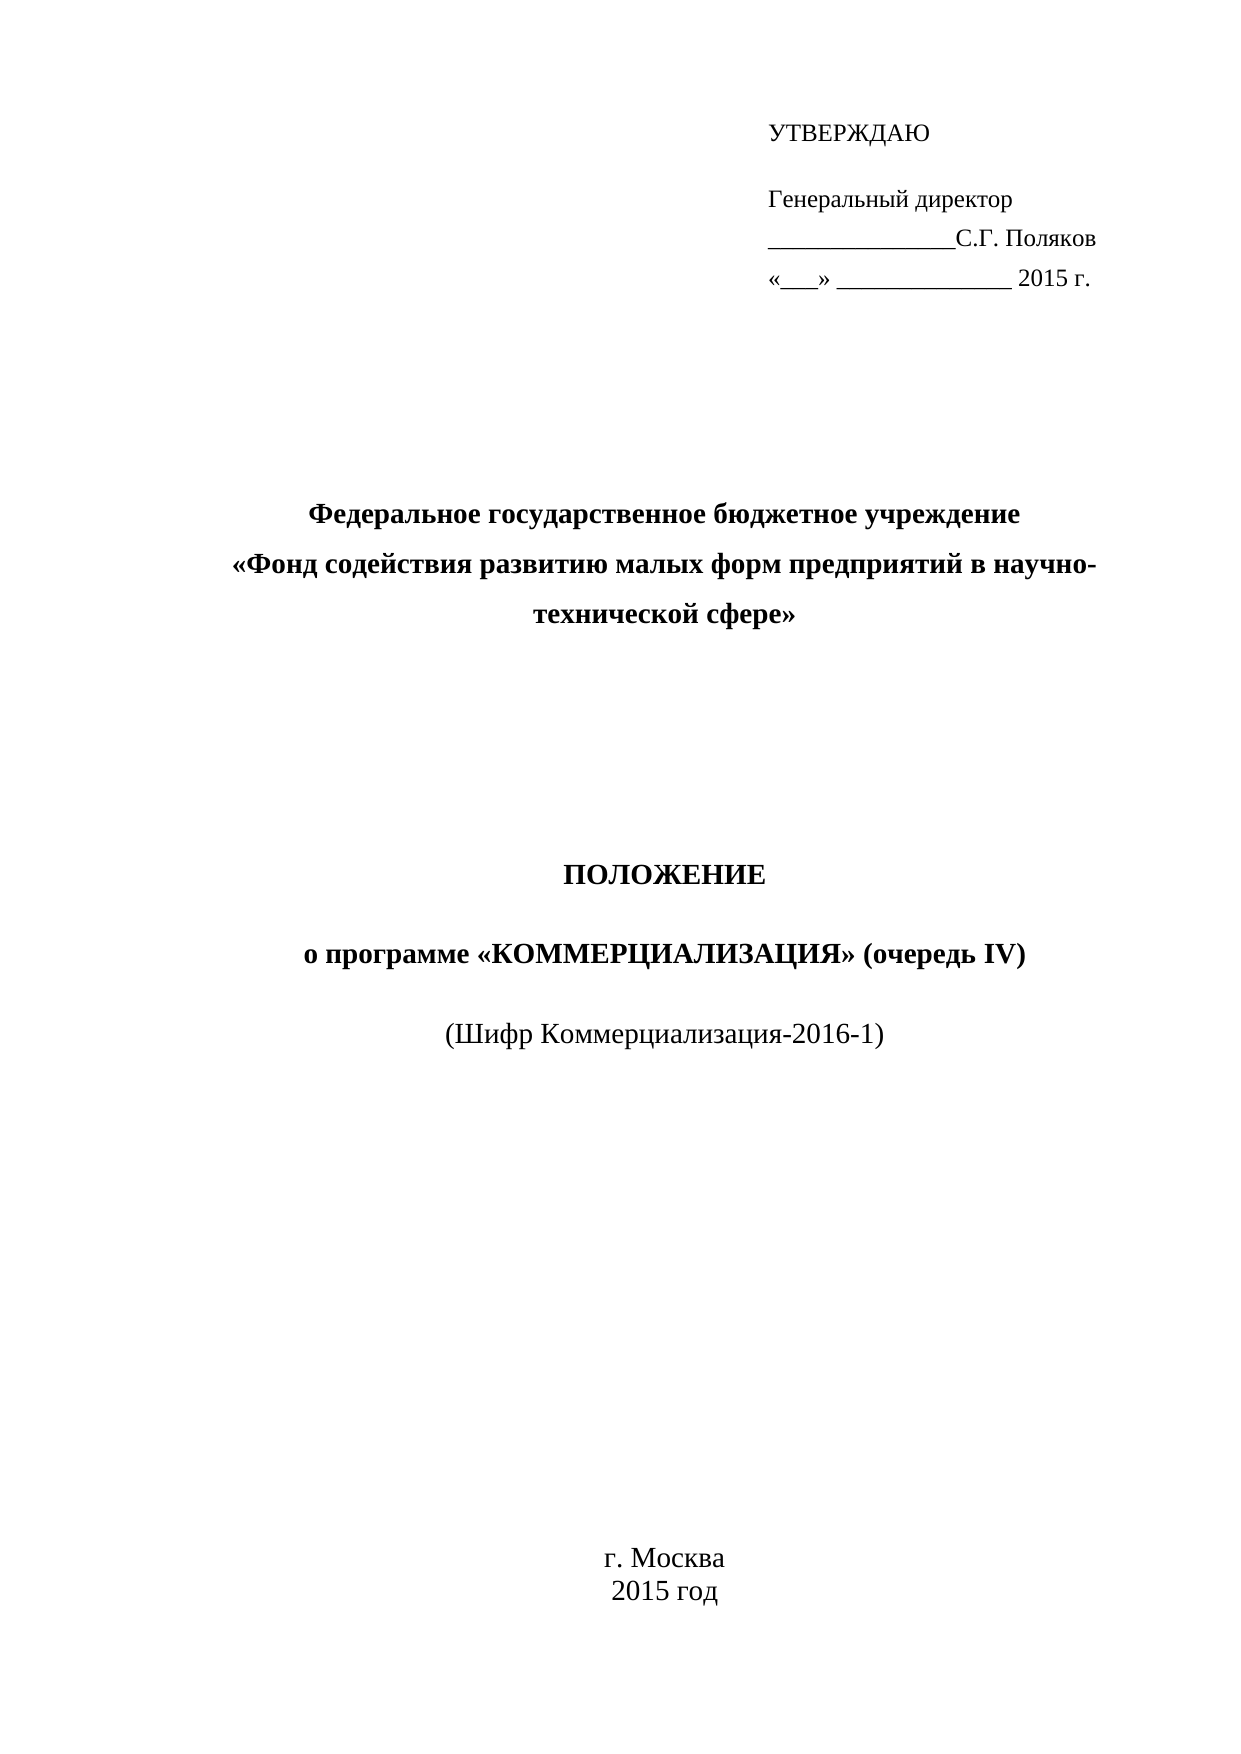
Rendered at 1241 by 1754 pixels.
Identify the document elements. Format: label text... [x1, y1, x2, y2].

text УТВЕРЖДАЮ [768, 118, 1152, 147]
text ПОЛОЖЕНИЕ [177, 857, 1152, 891]
text Федеральное государственное бюджетное учреждение [177, 496, 1152, 529]
text «Фонд содействия развитию малых форм предприятий в научно-технической сфере» [177, 546, 1152, 630]
text г. Москва [177, 1540, 1152, 1573]
text Генеральный директор [768, 184, 1152, 213]
text _______________С.Г. Поляков [768, 223, 1152, 252]
text (Шифр Коммерциализация-2016-1) [177, 1016, 1152, 1050]
text о программе «КОММЕРЦИАЛИЗАЦИЯ» (очередь IV) [177, 937, 1152, 970]
text «___» ______________ 2015 г. [768, 263, 1152, 291]
text 2015 год [177, 1573, 1152, 1607]
